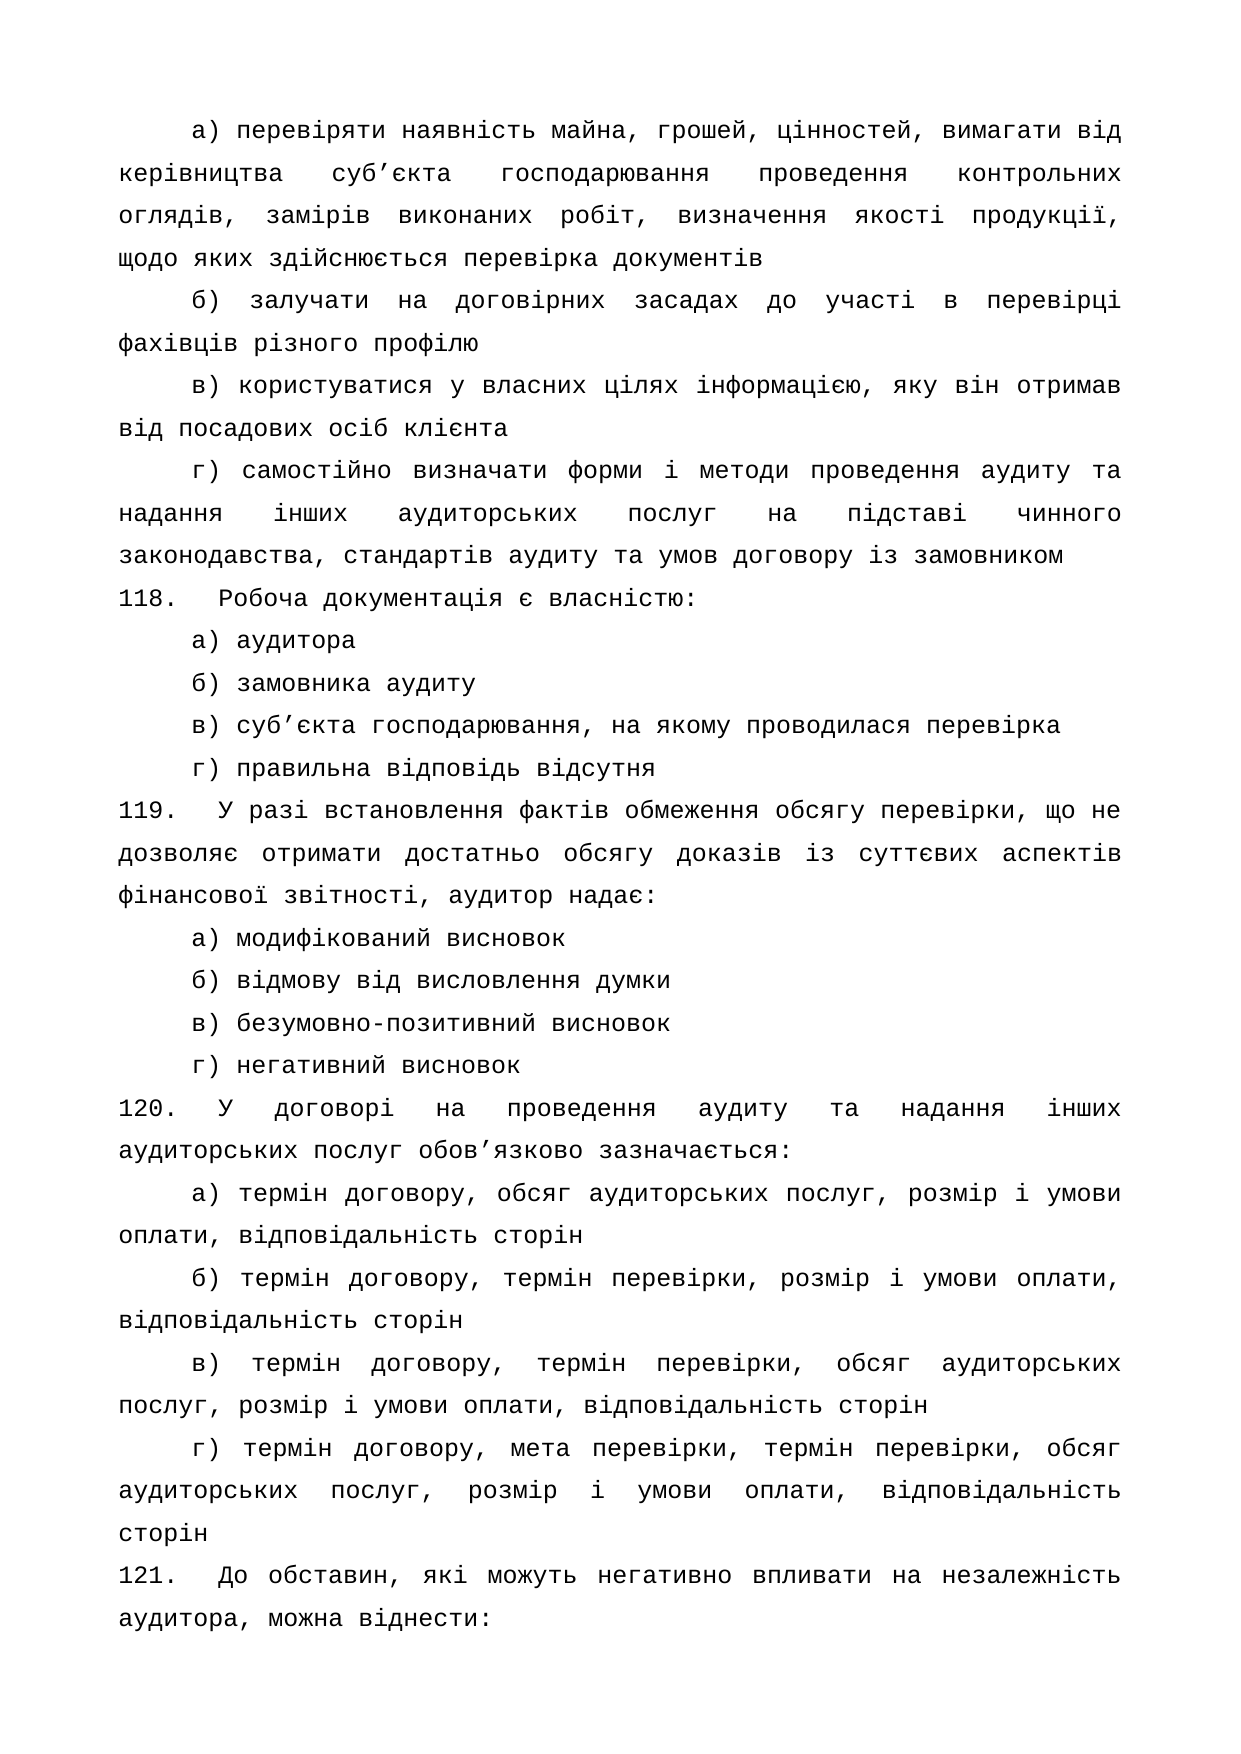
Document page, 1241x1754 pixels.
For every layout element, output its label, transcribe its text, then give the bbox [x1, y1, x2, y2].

text б) залучати на договірних засадах до участі в перевірці фахівців різного профілю [118, 288, 1122, 359]
text а) аудитора [118, 628, 1122, 656]
list У договорі на проведення аудиту та надання інших аудиторських послуг обов’язково зазначається: [118, 1096, 1122, 1166]
text г) правильна відповідь відсутня [118, 756, 1122, 784]
text б) термін договору, термін перевірки, розмір і умови оплати, відповідальність сторін [118, 1266, 1122, 1336]
text г) самостійно визначати форми і методи проведення аудиту та надання інших аудиторських послуг на підставі чинного законодавства, стандартів аудиту та умов договору із замовником [118, 458, 1122, 571]
text а) модифікований висновок [118, 926, 1122, 954]
list До обставин, які можуть негативно впливати на незалежність аудитора, можна віднести: [118, 1563, 1122, 1634]
text а) перевіряти наявність майна, грошей, цінностей, вимагати від керівництва суб’єкта господарювання проведення контрольних оглядів, замірів виконаних робіт, визначення якості продукції, щодо яких здійснюється перевірка документів [118, 118, 1122, 274]
text в) термін договору, термін перевірки, обсяг аудиторських послуг, розмір і умови оплати, відповідальність сторін [118, 1351, 1122, 1421]
text г) термін договору, мета перевірки, термін перевірки, обсяг аудиторських послуг, розмір і умови оплати, відповідальність сторін [118, 1436, 1122, 1549]
list У разі встановлення фактів обмеження обсягу перевірки, що не дозволяє отримати достатньо обсягу доказів із суттєвих аспектів фінансової звітності, аудитор надає: [118, 798, 1122, 911]
text в) безумовно-позитивний висновок [118, 1011, 1122, 1039]
text г) негативний висновок [118, 1053, 1122, 1081]
text б) відмову від висловлення думки [118, 968, 1122, 996]
text в) суб’єкта господарювання, на якому проводилася перевірка [118, 713, 1122, 741]
text а) термін договору, обсяг аудиторських послуг, розмір і умови оплати, відповідальність сторін [118, 1181, 1122, 1251]
text в) користуватися у власних цілях інформацією, яку він отримав від посадових осіб клієнта [118, 373, 1122, 444]
text б) замовника аудиту [118, 671, 1122, 699]
list Робоча документація є власністю: [118, 586, 1122, 614]
